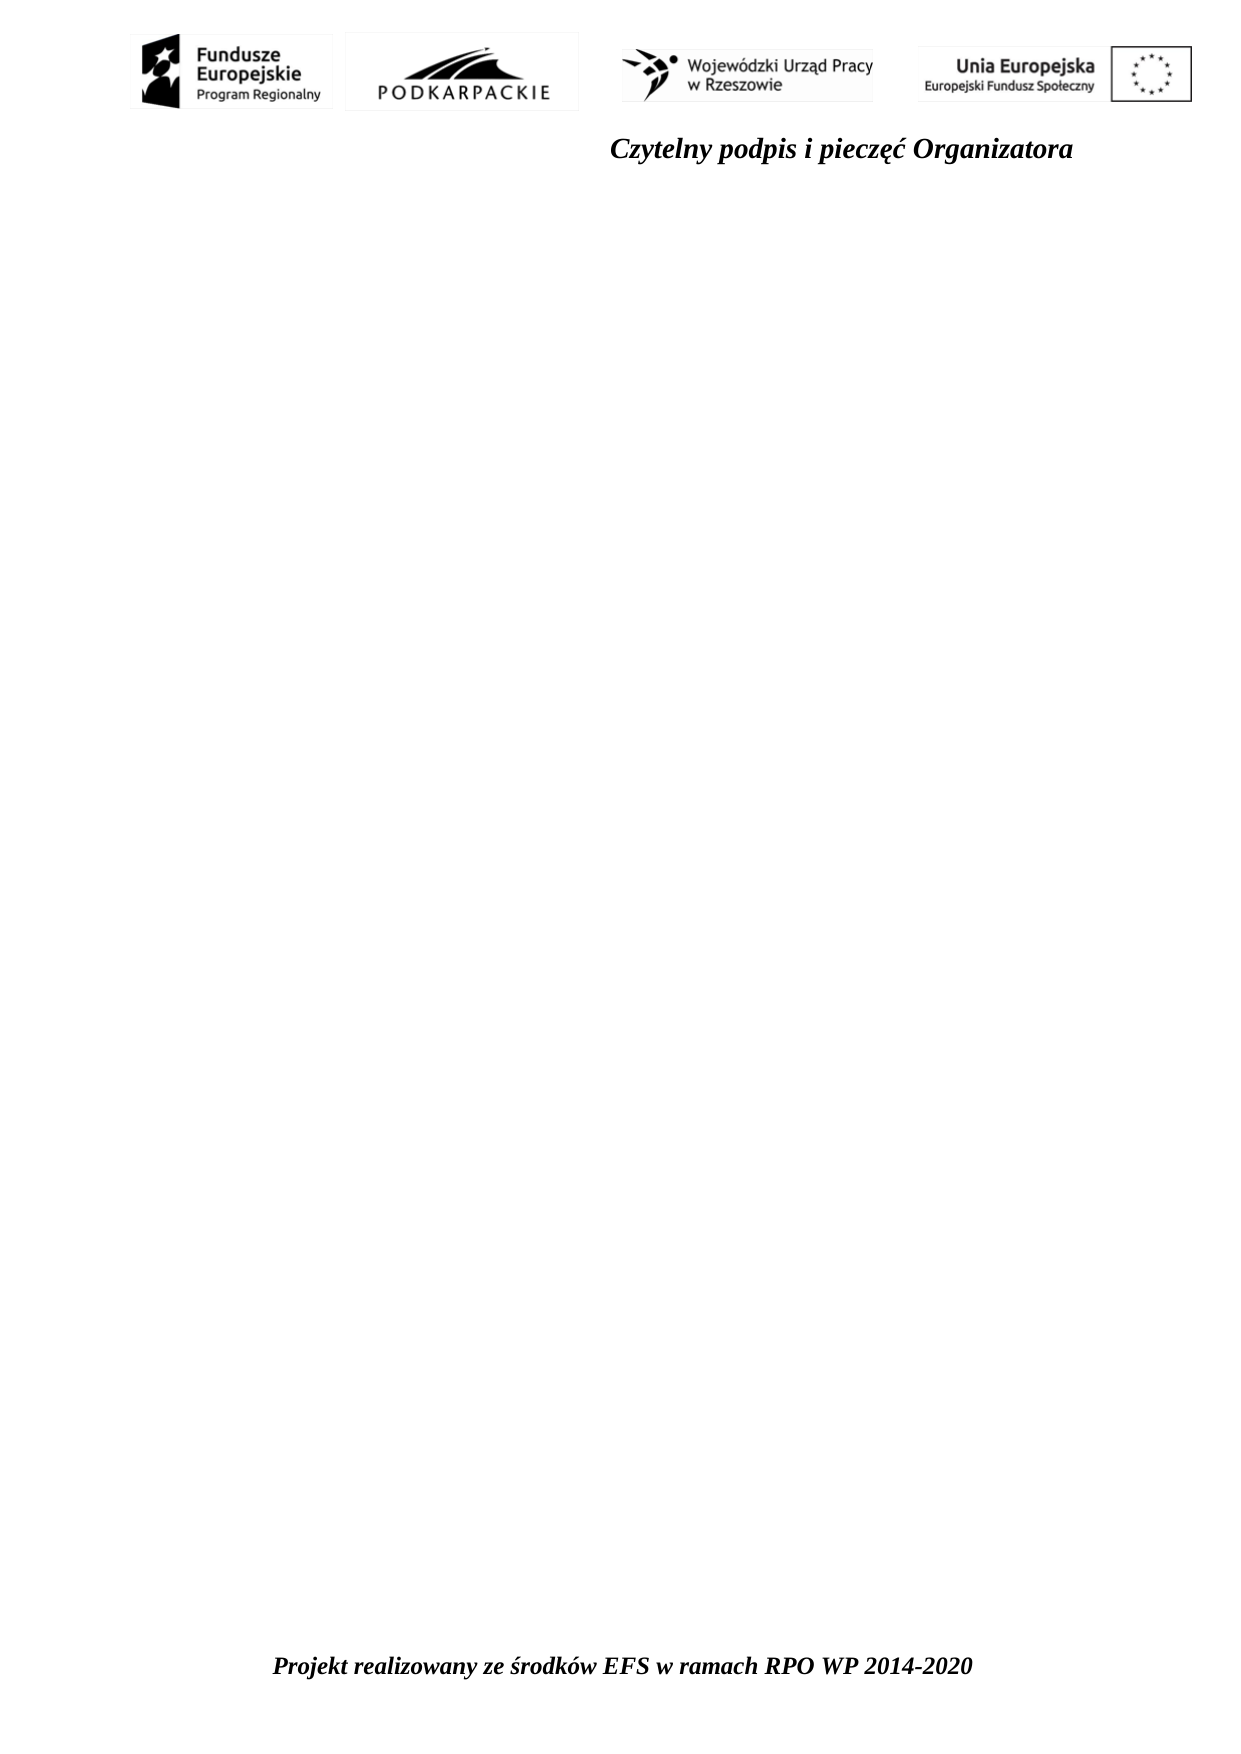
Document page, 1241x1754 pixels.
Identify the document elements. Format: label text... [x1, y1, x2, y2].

picture [343, 30, 581, 113]
picture [128, 32, 335, 111]
text Czytelny podpis i pieczęć Organizatora [610, 131, 1152, 165]
picture [916, 44, 1194, 104]
picture [620, 47, 875, 104]
